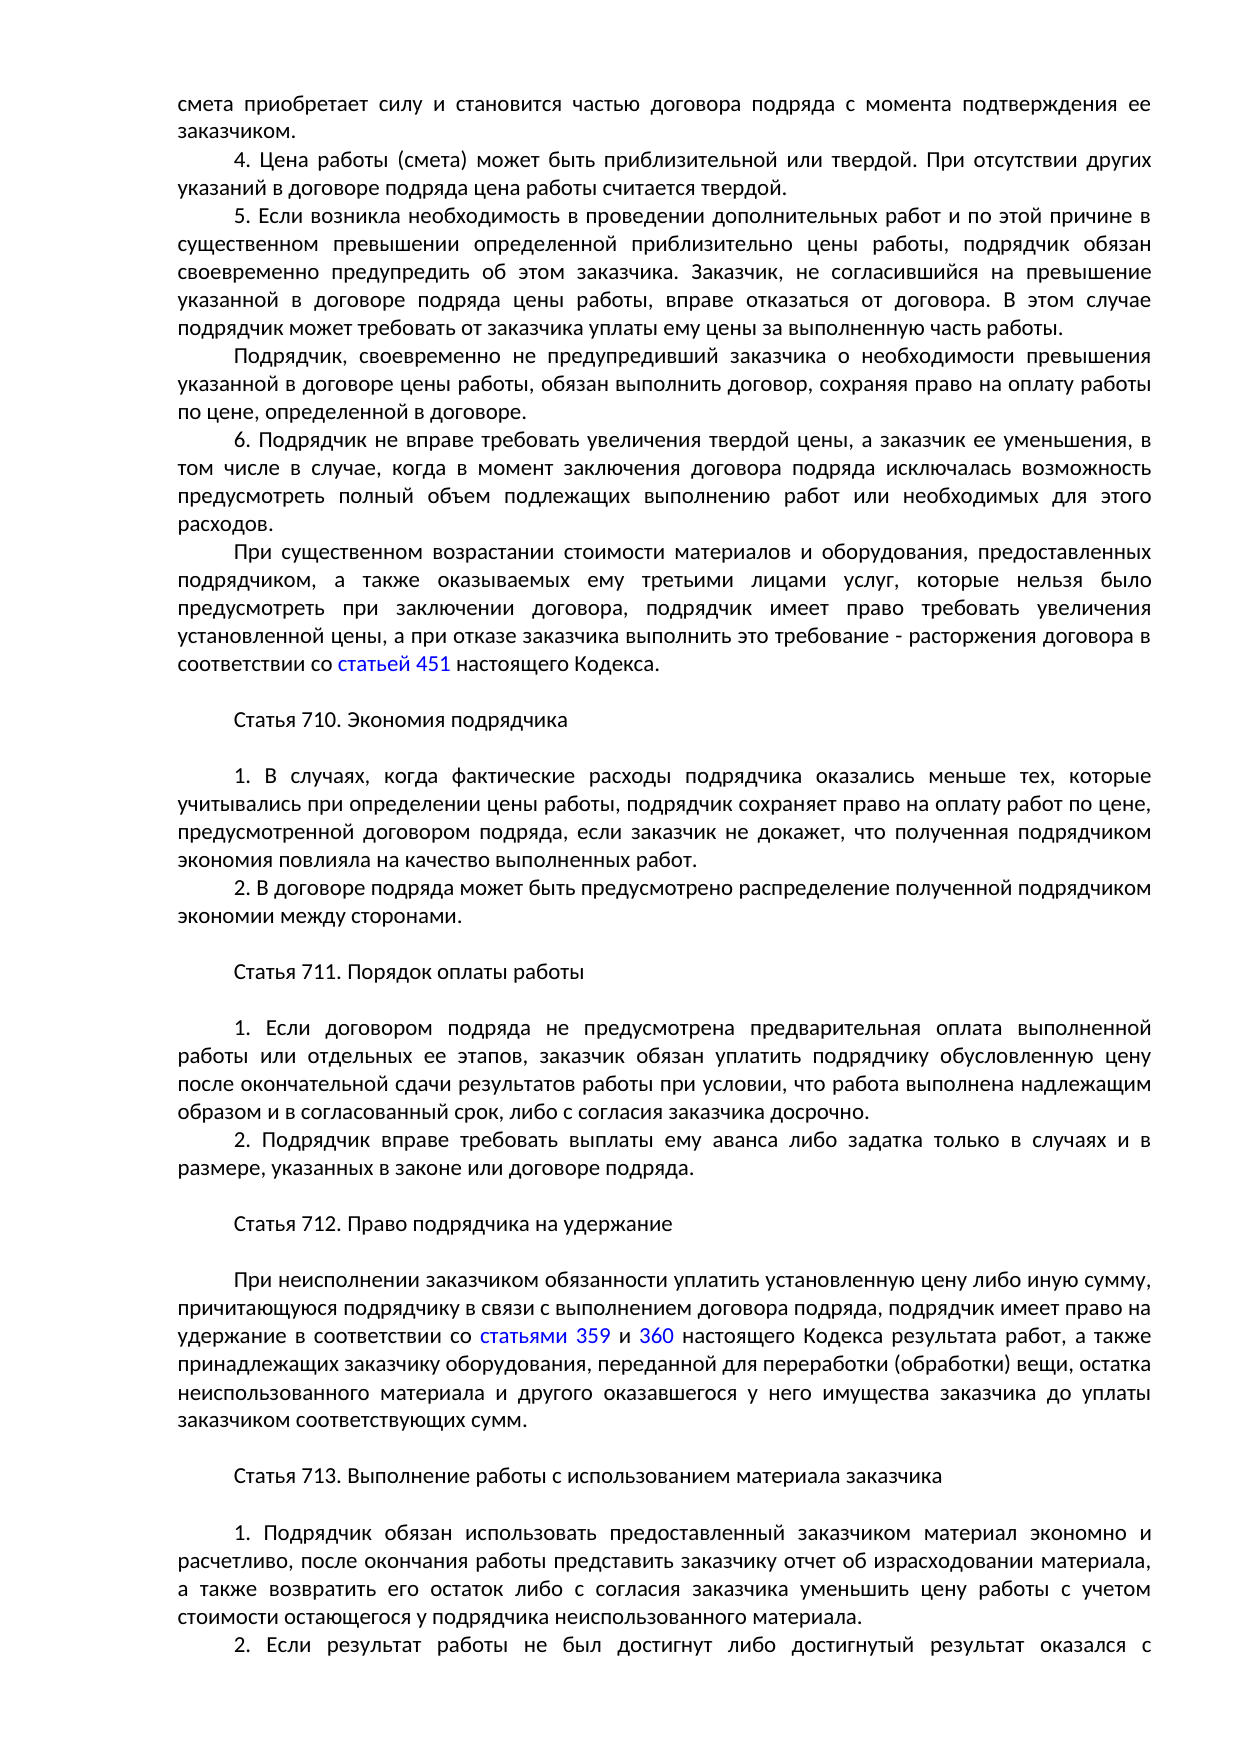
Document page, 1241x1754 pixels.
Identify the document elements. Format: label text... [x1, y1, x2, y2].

text Статья 713. Выполнение работы с использованием материала заказчика [177, 1462, 1152, 1490]
text При существенном возрастании стоимости материалов и оборудования, предоставленных подрядчиком, а также оказываемых ему третьими лицами услуг, которые нельзя было предусмотреть при заключении договора, подрядчик имеет право требовать увеличения установленной цены, а при отказе заказчика выполнить это требование - расторжения договора в соответствии со статьей 451 настоящего Кодекса. [177, 537, 1152, 677]
text Статья 712. Право подрядчика на удержание [177, 1209, 1152, 1237]
text 2. В договоре подряда может быть предусмотрено распределение полученной подрядчиком экономии между сторонами. [177, 873, 1152, 929]
text При неисполнении заказчиком обязанности уплатить установленную цену либо иную сумму, причитающуюся подрядчику в связи с выполнением договора подряда, подрядчик имеет право на удержание в соответствии со статьями 359 и 360 настоящего Кодекса результата работ, а также принадлежащих заказчику оборудования, переданной для переработки (обработки) вещи, остатка неиспользованного материала и другого оказавшегося у него имущества заказчика до уплаты заказчиком соответствующих сумм. [177, 1266, 1152, 1434]
text 6. Подрядчик не вправе требовать увеличения твердой цены, а заказчик ее уменьшения, в том числе в случае, когда в момент заключения договора подряда исключалась возможность предусмотреть полный объем подлежащих выполнению работ или необходимых для этого расходов. [177, 425, 1152, 537]
text Статья 710. Экономия подрядчика [177, 705, 1152, 733]
text 1. Подрядчик обязан использовать предоставленный заказчиком материал экономно и расчетливо, после окончания работы представить заказчику отчет об израсходовании материала, а также возвратить его остаток либо с согласия заказчика уменьшить цену работы с учетом стоимости остающегося у подрядчика неиспользованного материала. [177, 1518, 1152, 1630]
text Статья 711. Порядок оплаты работы [177, 957, 1152, 985]
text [177, 89, 1152, 145]
text 2. Подрядчик вправе требовать выплаты ему аванса либо задатка только в случаях и в размере, указанных в законе или договоре подряда. [177, 1125, 1152, 1181]
text 1. Если договором подряда не предусмотрена предварительная оплата выполненной работы или отдельных ее этапов, заказчик обязан уплатить подрядчику обусловленную цену после окончательной сдачи результатов работы при условии, что работа выполнена надлежащим образом и в согласованный срок, либо с согласия заказчика досрочно. [177, 1013, 1152, 1125]
text 1. В случаях, когда фактические расходы подрядчика оказались меньше тех, которые учитывались при определении цены работы, подрядчик сохраняет право на оплату работ по цене, предусмотренной договором подряда, если заказчик не докажет, что полученная подрядчиком экономия повлияла на качество выполненных работ. [177, 761, 1152, 873]
text 4. Цена работы (смета) может быть приблизительной или твердой. При отсутствии других указаний в договоре подряда цена работы считается твердой. [177, 145, 1152, 201]
text Подрядчик, своевременно не предупредивший заказчика о необходимости превышения указанной в договоре цены работы, обязан выполнить договор, сохраняя право на оплату работы по цене, определенной в договоре. [177, 341, 1152, 425]
text 5. Если возникла необходимость в проведении дополнительных работ и по этой причине в существенном превышении определенной приблизительно цены работы, подрядчик обязан своевременно предупредить об этом заказчика. Заказчик, не согласившийся на превышение указанной в договоре подряда цены работы, вправе отказаться от договора. В этом случае подрядчик может требовать от заказчика уплаты ему цены за выполненную часть работы. [177, 201, 1152, 341]
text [177, 1630, 1152, 1658]
